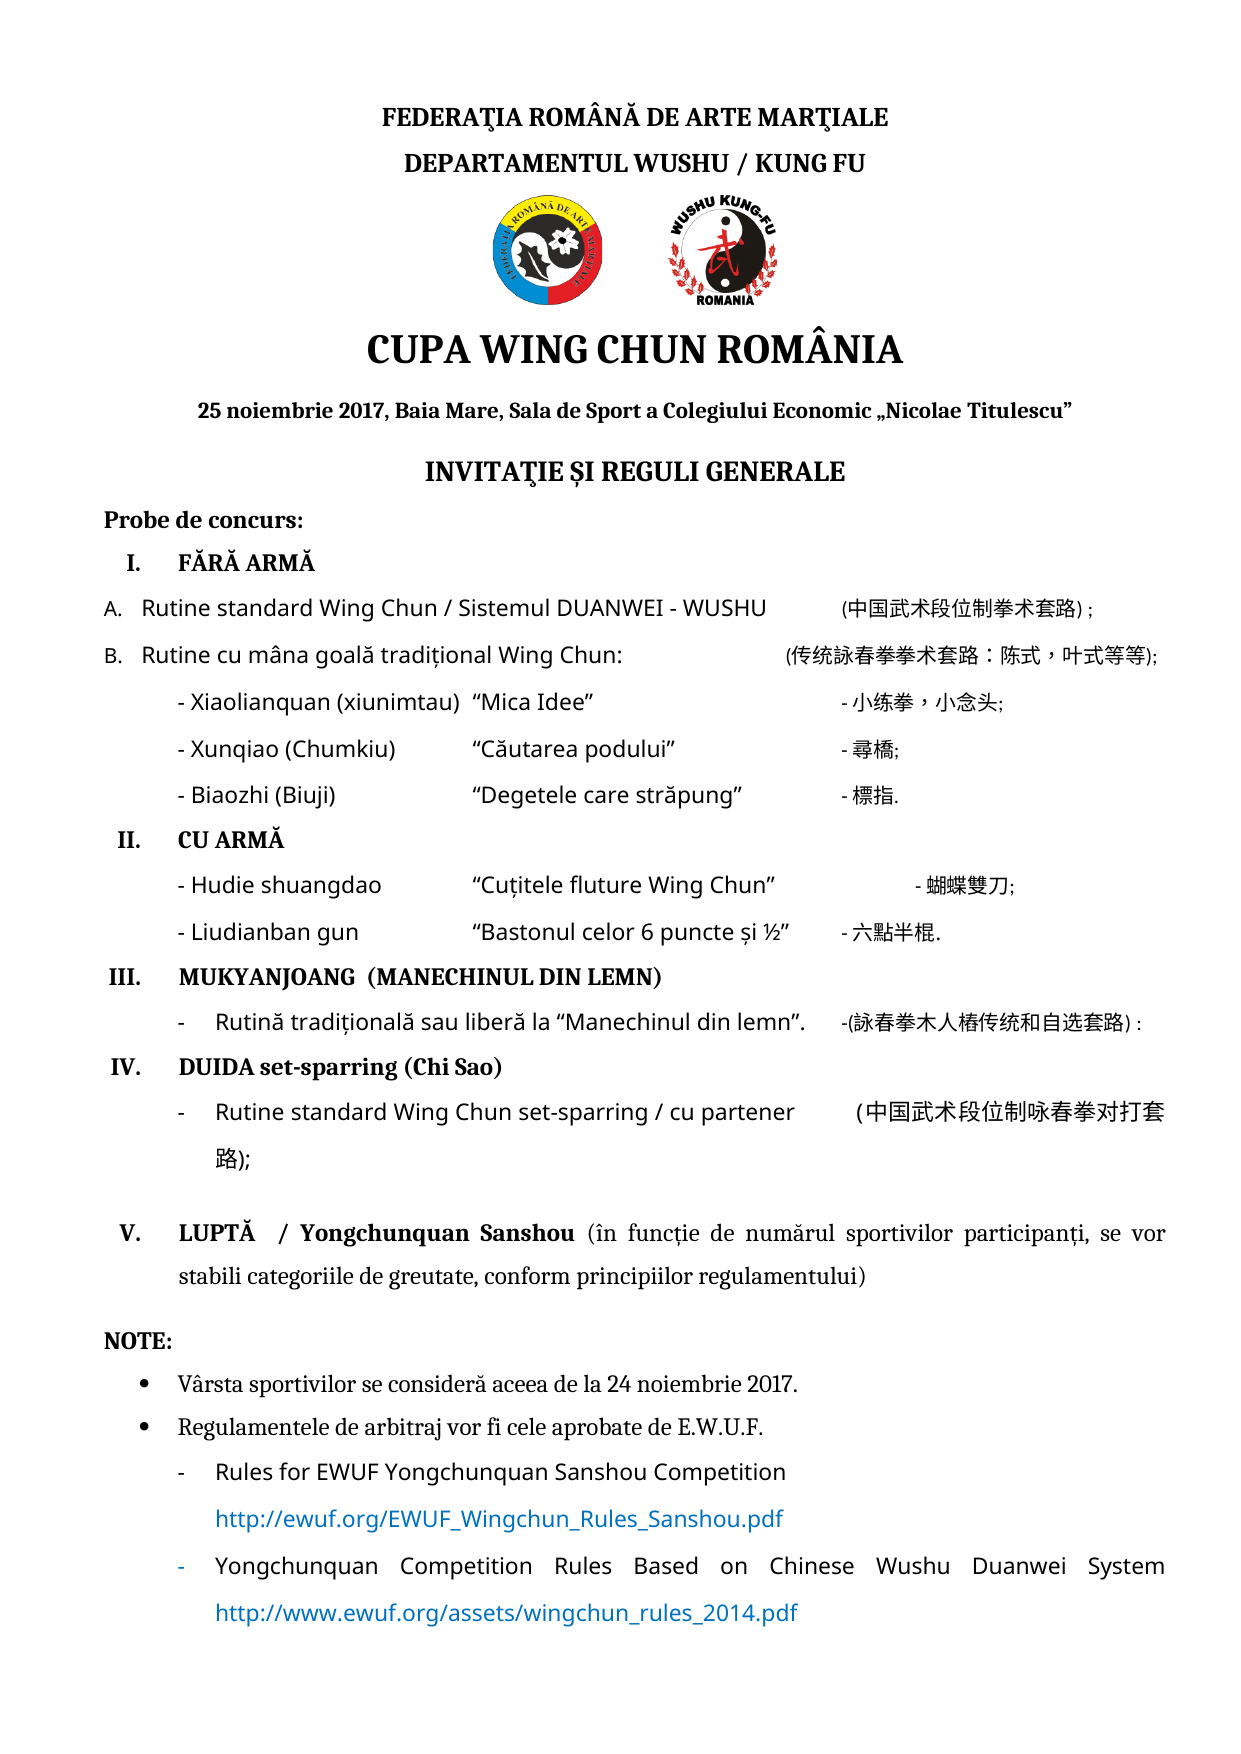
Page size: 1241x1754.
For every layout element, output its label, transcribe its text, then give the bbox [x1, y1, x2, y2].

list LUPTĂ / Yongchunquan Sanshou (în funcție de numărul sportivilor participanți, se vor stabili categoriile de greutate, conform principiilor regulamentului) [141, 1219, 1167, 1291]
list Yongchunquan Competition Rules Based on Chinese Wushu Duanwei System http://www.ewuf.org/assets/wingchun_rules_2014.pdf [177, 1550, 1167, 1628]
list Regulamentele de arbitraj vor fi cele aprobate de E.W.U.F. [140, 1413, 1167, 1442]
text - Liudianban gun “Bastonul celor 6 puncte și ½” - 六點半棍. [103, 916, 1167, 947]
text NOTE: [103, 1327, 1167, 1355]
text DEPARTAMENTUL WUSHU / KUNG FU [103, 148, 1167, 179]
text 25 noiembrie 2017, Baia Mare, Sala de Sport a Colegiului Economic „Nicolae Titulescu” [103, 398, 1167, 424]
text CUPA WING CHUN ROMÂNIA [103, 326, 1167, 374]
text INVITAŢIE ȘI REGULI GENERALE [103, 455, 1167, 489]
text - Xiaolianquan (xiunimtau) “Mica Idee” - 小练拳，小念头; [103, 686, 1167, 717]
list DUIDA set-sparring (Chi Sao) [141, 1053, 1167, 1082]
list Rutine standard Wing Chun set-sparring / cu partener (中国武术段位制咏春拳对打套路); [177, 1096, 1167, 1174]
list - Biaozhi (Biuji) “Degetele care străpung” - 標指. [177, 779, 1167, 811]
list Rutine standard Wing Chun / Sistemul DUANWEI - WUSHU (中国武术段位制拳术套路) ; [103, 592, 1167, 623]
text FEDERAŢIA ROMÂNĂ DE ARTE MARŢIALE [103, 102, 1167, 133]
list Vârsta sportivilor se consideră aceea de la 24 noiembrie 2017. [140, 1370, 1167, 1398]
picture [492, 195, 603, 305]
list Rutine cu mâna goală tradițional Wing Chun: (传统詠春拳拳术套路：陈式，叶式等等); [103, 639, 1167, 670]
list - Xunqiao (Chumkiu) “Căutarea podului” - 尋橋; [177, 732, 1167, 764]
list Rutină tradițională sau liberă la “Manechinul din lemn”. -(詠春拳木人樁传统和自选套路) : [177, 1006, 1167, 1037]
list FĂRĂ ARMĂ [141, 549, 1167, 577]
picture [668, 195, 778, 305]
picture [492, 258, 537, 305]
text - Hudie shuangdao “Cuțitele fluture Wing Chun” - 蝴蝶雙刀; [103, 869, 1167, 901]
list CU ARMĂ [141, 826, 1167, 855]
list http://ewuf.org/EWUF_Wingchun_Rules_Sanshou.pdf [215, 1503, 1167, 1534]
text Probe de concurs: [103, 506, 1167, 534]
list Rules for EWUF Yongchunquan Sanshou Competition [177, 1456, 1167, 1487]
list MUKYANJOANG (MANECHINUL DIN LEMN) [141, 963, 1167, 992]
